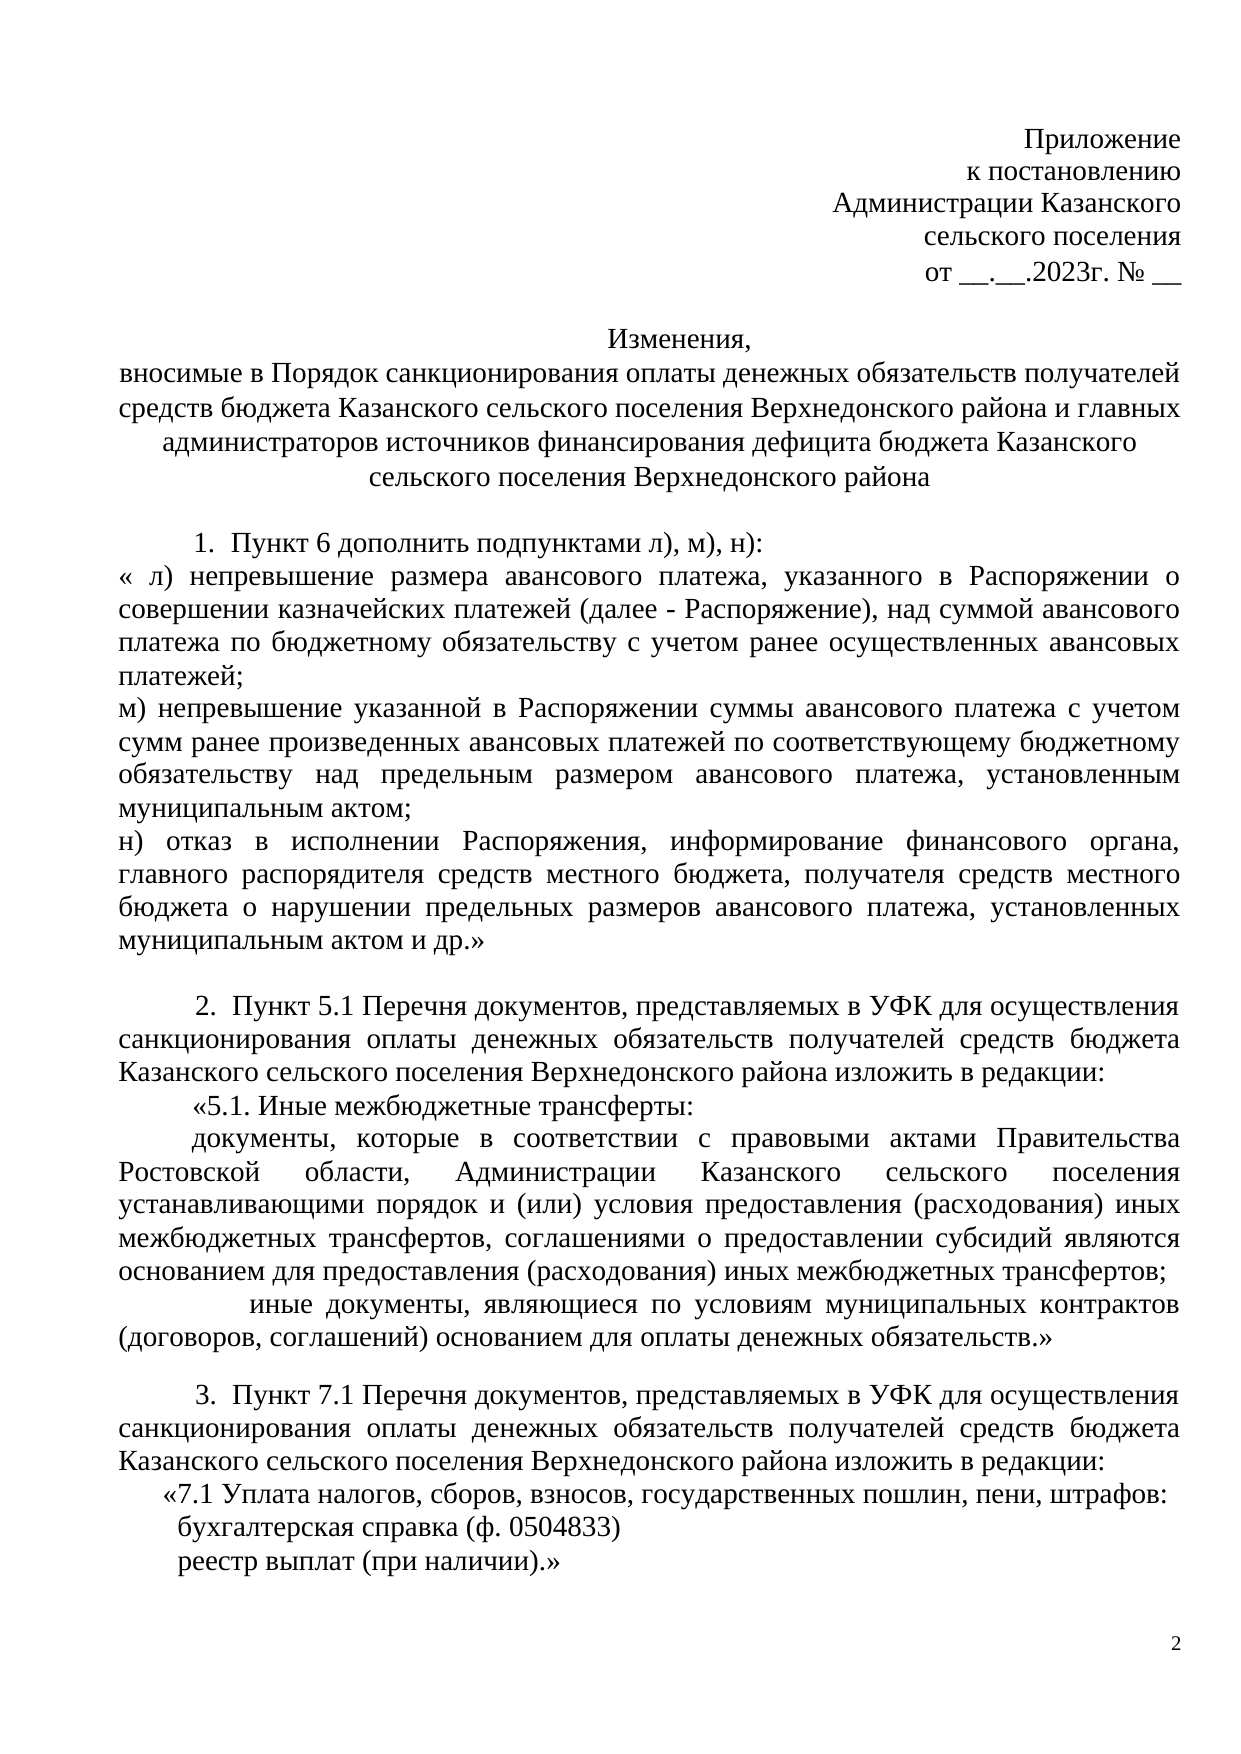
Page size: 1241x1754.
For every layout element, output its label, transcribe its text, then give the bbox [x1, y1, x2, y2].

text «7.1 Уплата налогов, сборов, взносов, государственных пошлин, пени, штрафов: [118, 1477, 1181, 1510]
text к постановлению Администрации Казанского сельского поселения [799, 154, 1181, 251]
text н) отказ в исполнении Распоряжения, информирование финансового органа, главного распорядителя средств местного бюджета, получателя средств местного бюджета о нарушении предельных размеров авансового платежа, установленных муниципальным актом и др.» [118, 824, 1181, 956]
text 2. Пункт 5.1 Перечня документов, представляемых в УФК для осуществления санкционирования оплаты денежных обязательств получателей средств бюджета Казанского сельского поселения Верхнедонского района изложить в редакции: [118, 989, 1181, 1088]
text « л) непревышение размера авансового платежа, указанного в Распоряжении о совершении казначейских платежей (далее - Распоряжение), над суммой авансового платежа по бюджетному обязательству с учетом ранее осуществленных авансовых платежей; [118, 559, 1181, 692]
list Пункт 6 дополнить подпунктами л), м), н): [193, 526, 1181, 559]
text «5.1. Иные межбюджетные трансферты: [118, 1088, 1181, 1122]
text бухгалтерская справка (ф. 0504833) [118, 1511, 1181, 1543]
text 3. Пункт 7.1 Перечня документов, представляемых в УФК для осуществления санкционирования оплаты денежных обязательств получателей средств бюджета Казанского сельского поселения Верхнедонского района изложить в редакции: [118, 1378, 1181, 1477]
text реестр выплат (при наличии).» [177, 1543, 911, 1577]
text м) непревышение указанной в Распоряжении суммы авансового платежа с учетом сумм ранее произведенных авансовых платежей по соответствующему бюджетному обязательству над предельным размером авансового платежа, установленным муниципальным актом; [118, 692, 1181, 824]
text Приложение [799, 122, 1181, 154]
text иные документы, являющиеся по условиям муниципальных контрактов (договоров, соглашений) основанием для оплаты денежных обязательств.» [118, 1287, 1181, 1353]
text вносимые в Порядок санкционирования оплаты денежных обязательств получателей средств бюджета Казанского сельского поселения Верхнедонского района и главных администраторов источников финансирования дефицита бюджета Казанского сельского поселения Верхнедонского района [118, 355, 1181, 493]
text от __.__.2023г. № __ [801, 254, 1181, 288]
text Изменения, [118, 321, 1181, 355]
text документы, которые в соответствии с правовыми актами Правительства Ростовской области, Администрации Казанского сельского поселения устанавливающими порядок и (или) условия предоставления (расходования) иных межбюджетных трансфертов, соглашениями о предоставлении субсидий являются основанием для предоставления (расходования) иных межбюджетных трансфертов; [118, 1122, 1181, 1287]
